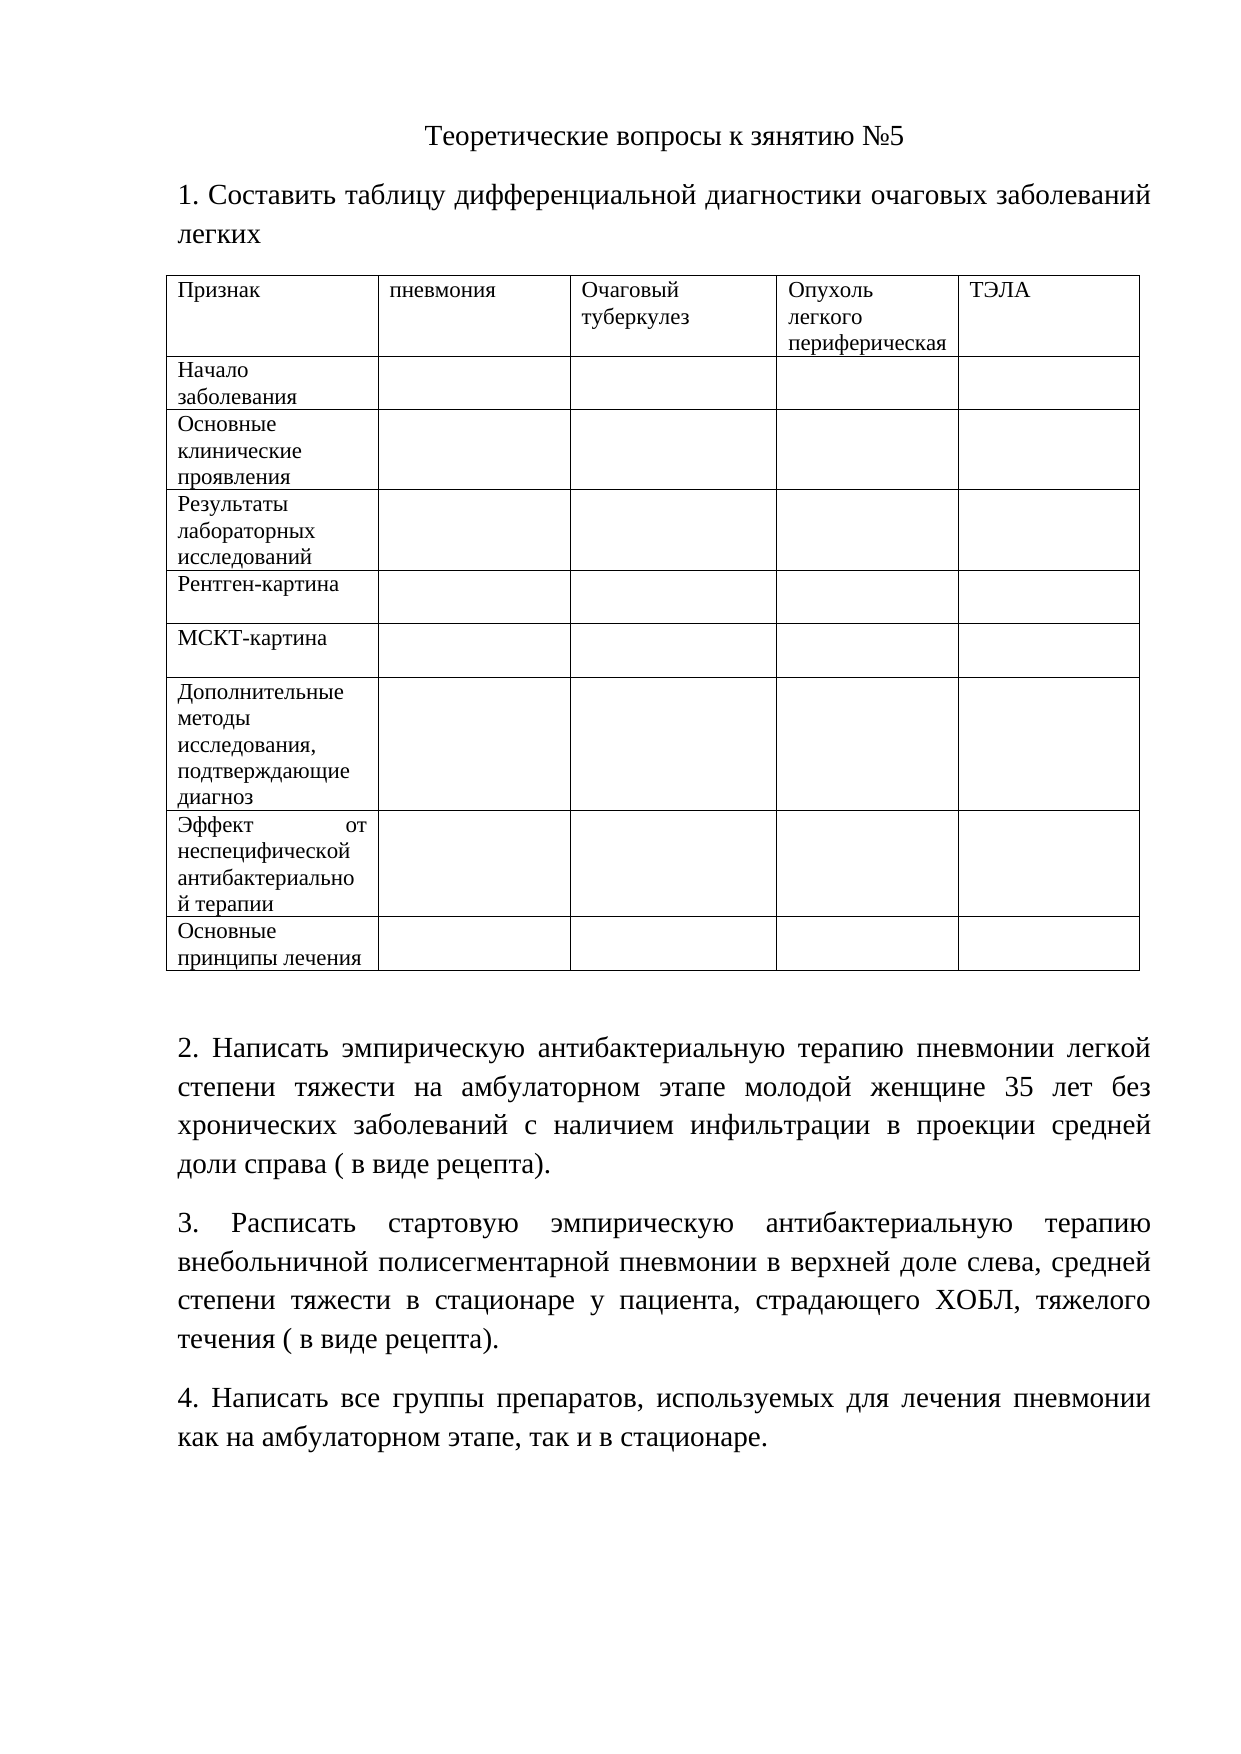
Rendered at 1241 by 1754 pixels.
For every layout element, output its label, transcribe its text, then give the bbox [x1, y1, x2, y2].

table_cell Основные принципы лечения [167, 917, 378, 970]
table_cell Рентген-картина [167, 571, 378, 623]
table_cell [571, 490, 776, 569]
table_cell Результаты лабораторных исследований [167, 490, 378, 569]
table_cell [959, 357, 1139, 409]
table_cell [571, 811, 776, 916]
table_cell [959, 490, 1139, 569]
text Теоретические вопросы к зянятию №5 [177, 118, 1152, 152]
table_cell [777, 678, 958, 810]
table_header Признак [167, 276, 378, 356]
table_cell [959, 678, 1139, 810]
table_cell [777, 410, 958, 489]
table_header ТЭЛА [959, 276, 1139, 356]
table_cell [959, 917, 1139, 970]
table_cell [571, 357, 776, 409]
table_cell [959, 410, 1139, 489]
table_cell [777, 917, 958, 970]
table_cell Эффект от неспецифической антибактериальной терапии [167, 811, 378, 916]
table_cell Начало заболевания [167, 357, 378, 409]
table_cell [959, 571, 1139, 623]
table_cell [777, 624, 958, 677]
table_cell [959, 811, 1139, 916]
text 1. Составить таблицу дифференциальной диагностики очаговых заболеваний легких [177, 177, 1152, 249]
table_cell МСКТ-картина [167, 624, 378, 677]
table_cell [571, 571, 776, 623]
table_cell [379, 571, 570, 623]
table_cell [571, 678, 776, 810]
table_cell [777, 571, 958, 623]
table_cell [571, 624, 776, 677]
text 3. Расписать стартовую эмпирическую антибактериальную терапию внебольничной полисегментарной пневмонии в верхней доле слева, средней степени тяжести в стационаре у пациента, страдающего ХОБЛ, тяжелого течения ( в виде рецепта). [177, 1205, 1152, 1354]
table_cell Основные клинические проявления [167, 410, 378, 489]
table_cell [777, 490, 958, 569]
table_cell [379, 624, 570, 677]
table_cell [571, 917, 776, 970]
table_cell [959, 624, 1139, 677]
table_cell [379, 917, 570, 970]
table_cell [777, 811, 958, 916]
table_cell Дополнительные методы исследования, подтверждающие диагноз [167, 678, 378, 810]
table_cell [379, 811, 570, 916]
table_cell [379, 490, 570, 569]
table_cell [571, 410, 776, 489]
table_cell [379, 678, 570, 810]
table_header пневмония [379, 276, 570, 356]
table_cell [379, 357, 570, 409]
text 2. Написать эмпирическую антибактериальную терапию пневмонии легкой степени тяжести на амбулаторном этапе молодой женщине 35 лет без хронических заболеваний с наличием инфильтрации в проекции средней доли справа ( в виде рецепта). [177, 1030, 1152, 1179]
table_header Опухоль легкого периферическая [777, 276, 958, 356]
table_cell [379, 410, 570, 489]
table_header Очаговый туберкулез [571, 276, 776, 356]
table_cell [777, 357, 958, 409]
text 4. Написать все группы препаратов, используемых для лечения пневмонии как на амбулаторном этапе, так и в стационаре. [177, 1380, 1152, 1452]
